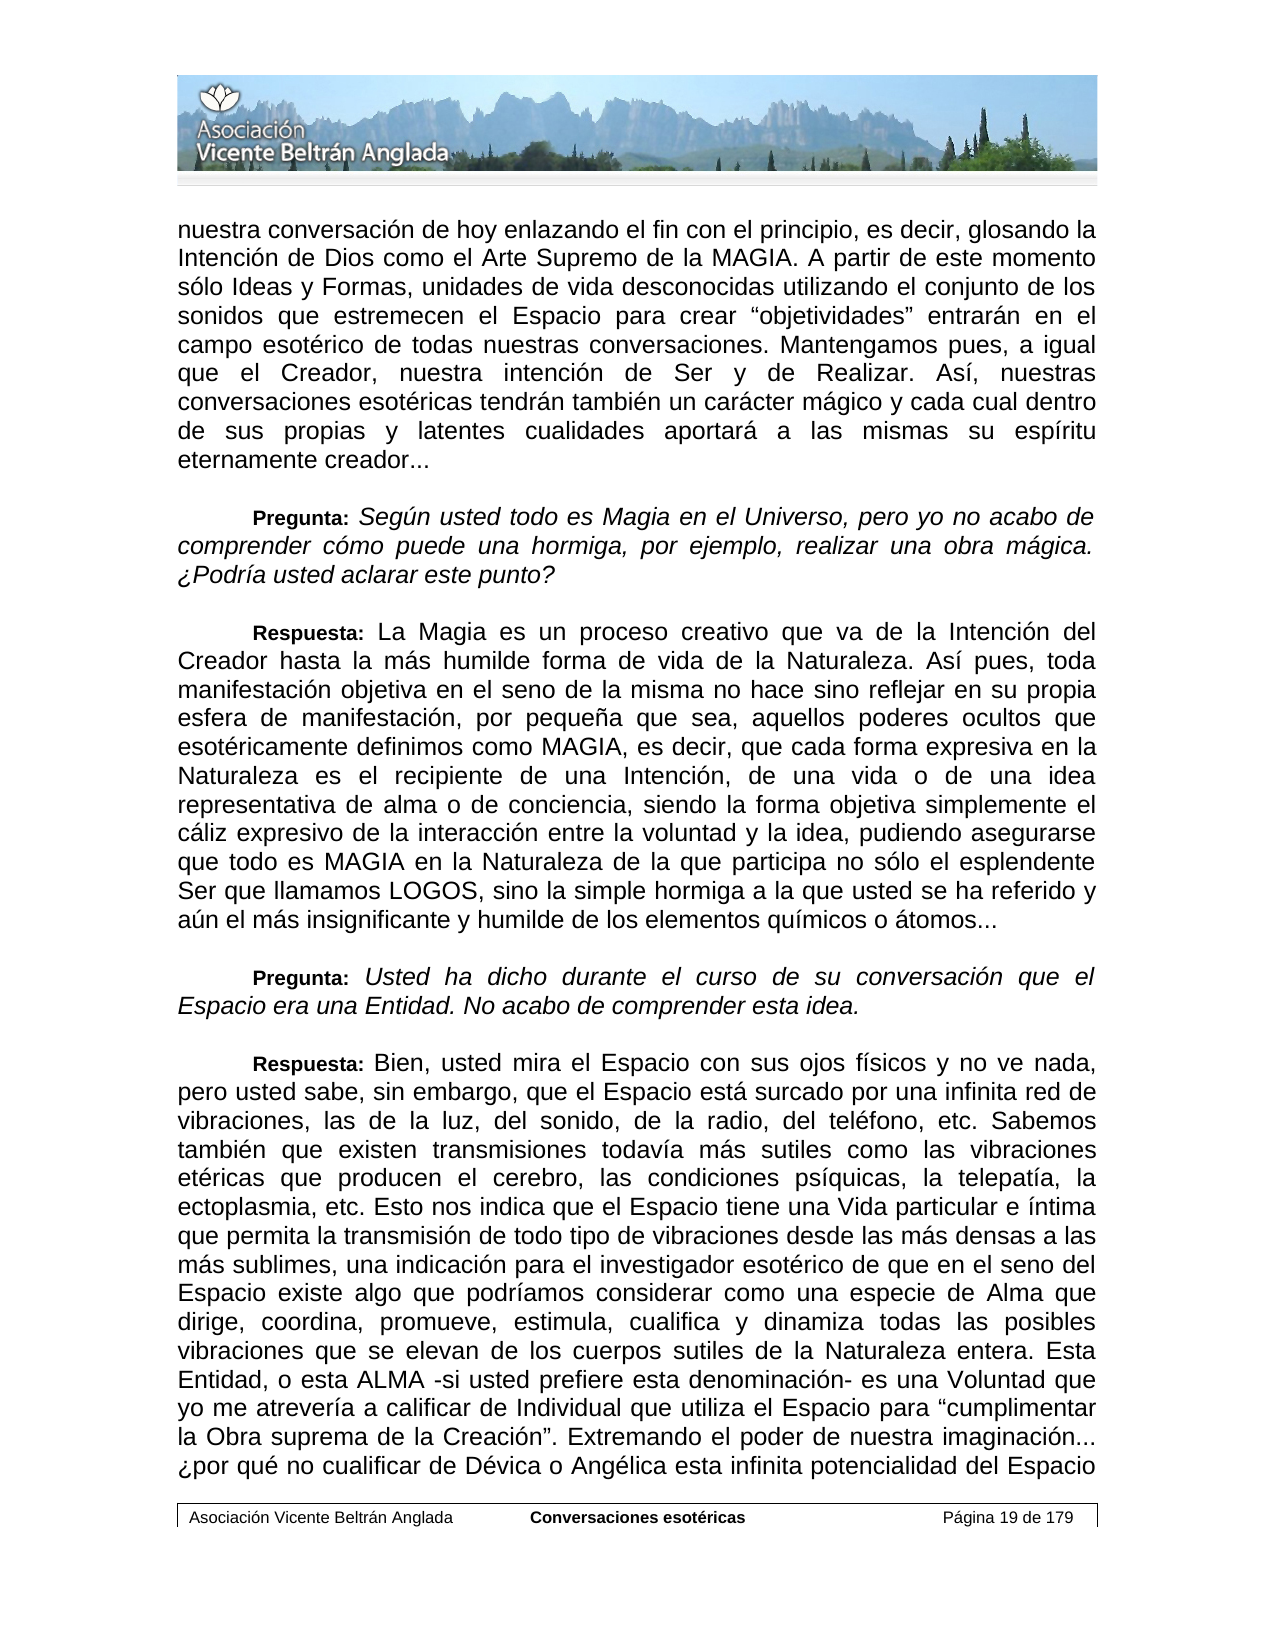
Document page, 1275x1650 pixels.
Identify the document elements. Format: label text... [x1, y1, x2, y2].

picture [177, 75, 1098, 186]
text Pregunta: Según usted todo es Magia en el Universo, pero yo no acabo de comprender cómo puede una hormiga, por ejemplo, realizar una obra mágica. ¿Podría usted aclarar este punto? [177, 502, 1098, 588]
text Respuesta: La Magia es un proceso creativo que va de la Intención del Creador hasta la más humilde forma de vida de la Naturaleza. Así pues, toda manifestación objetiva en el seno de la misma no hace sino reflejar en su propia esfera de manifestación, por pequeña que sea, aquellos poderes ocultos que esotéricamente definimos como MAGIA, es decir, que cada forma expresiva en la Naturaleza es el recipiente de una Intención, de una vida o de una idea representativa de alma o de conciencia, siendo la forma objetiva simplemente el cáliz expresivo de la interacción entre la voluntad y la idea, pudiendo asegurarse que todo es MAGIA en la Naturaleza de la que participa no sólo el esplendente Ser que llamamos LOGOS, sino la simple hormiga a la que usted se ha referido y aún el más insignificante y humilde de los elementos químicos o átomos... [177, 617, 1098, 933]
text Pregunta: Usted ha dicho durante el curso de su conversación que el Espacio era una Entidad. No acabo de comprender esta idea. [177, 962, 1098, 1020]
